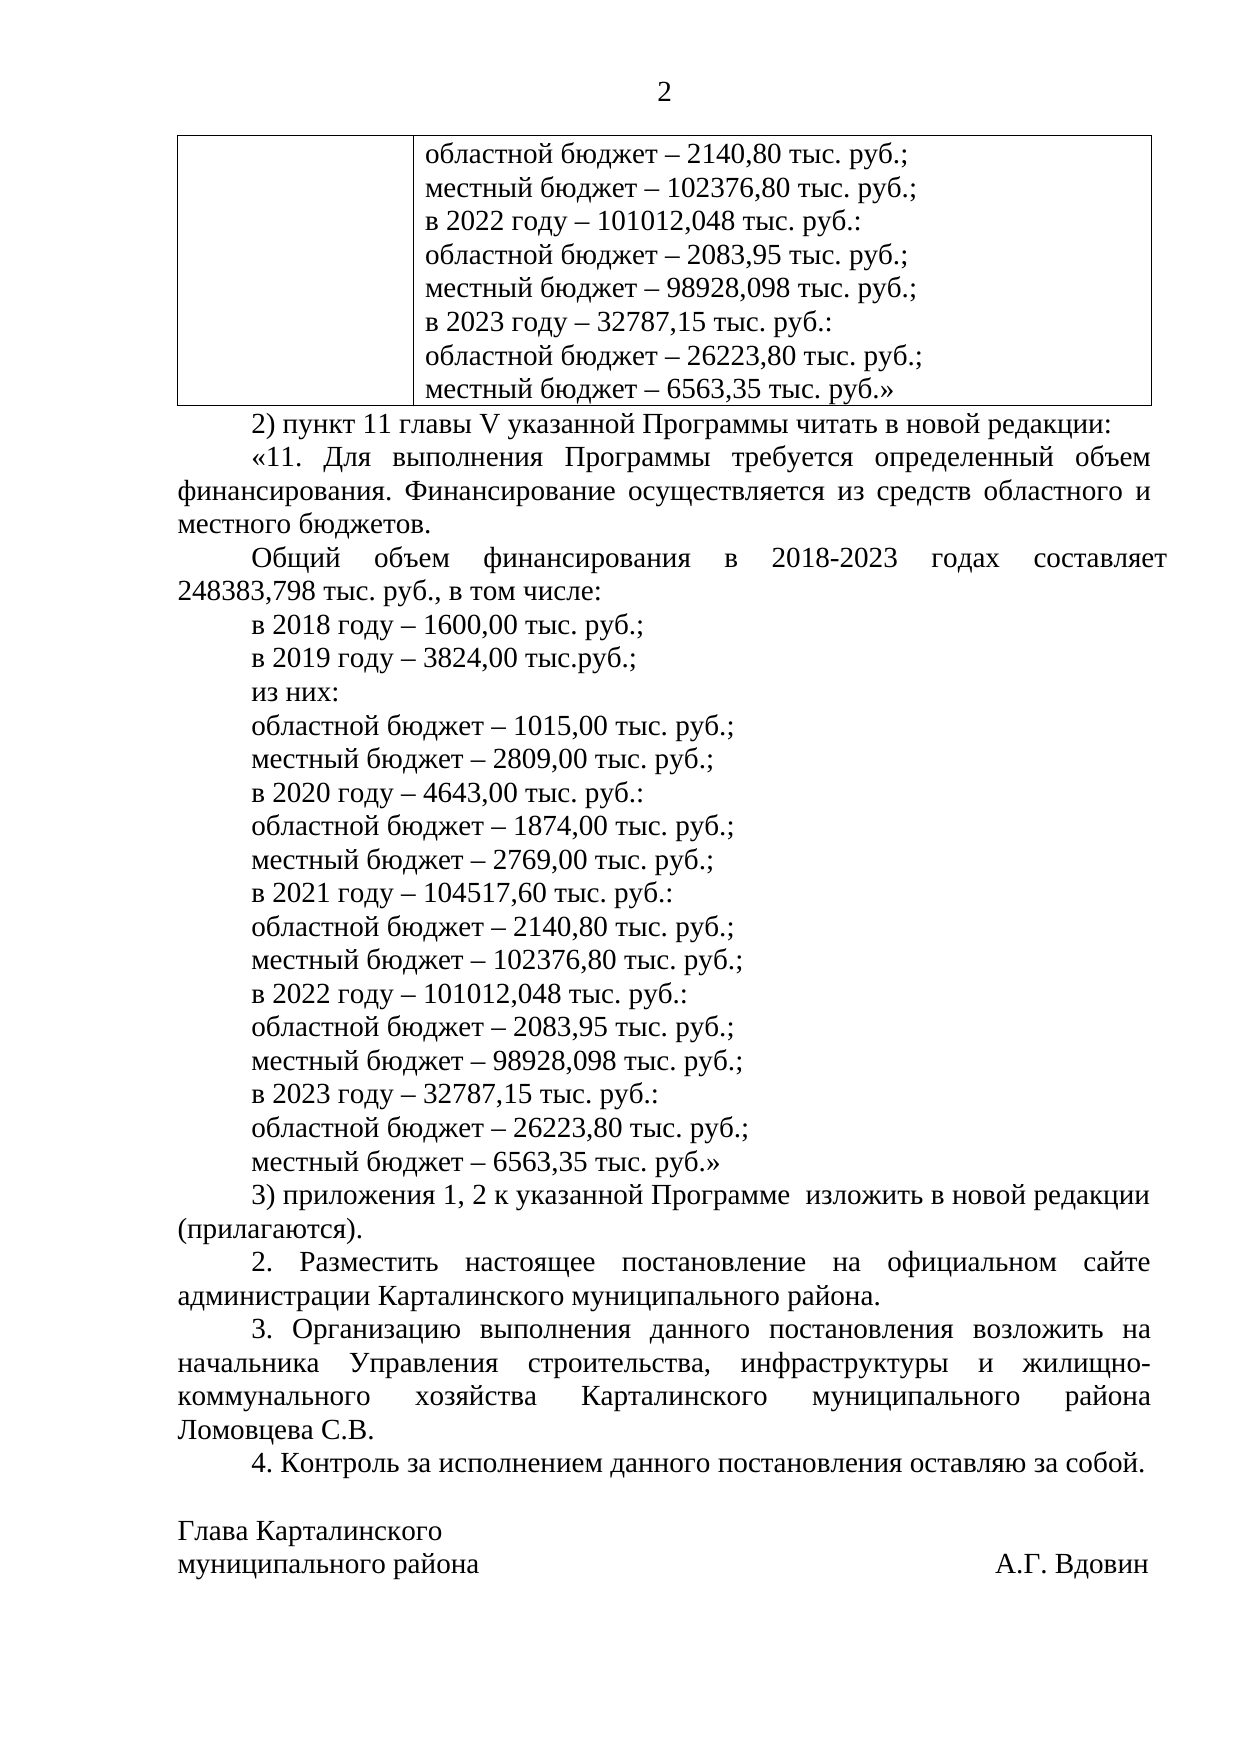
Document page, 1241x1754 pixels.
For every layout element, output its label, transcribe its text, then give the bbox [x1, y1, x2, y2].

text областной бюджет – 2140,80 тыс. руб.; [177, 909, 1152, 942]
text местный бюджет – 98928,098 тыс. руб.; [177, 1043, 1152, 1077]
text местный бюджет – 2769,00 тыс. руб.; [177, 842, 1152, 875]
text местный бюджет – 2809,00 тыс. руб.; [177, 741, 1152, 775]
text в 2018 году – 1600,00 тыс. руб.; [177, 607, 1152, 641]
text в 2021 году – 104517,60 тыс. руб.: [177, 875, 1152, 909]
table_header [178, 136, 413, 405]
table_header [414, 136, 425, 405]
text Глава Карталинского [177, 1513, 1152, 1546]
text областной бюджет – 1874,00 тыс. руб.; [177, 808, 1152, 842]
text 2. Разместить настоящее постановление на официальном сайте администрации Карталинского муниципального района. [177, 1244, 1152, 1311]
text муниципального района А.Г. Вдовин [177, 1546, 1152, 1580]
text 3. Организацию выполнения данного постановления возложить на начальника Управления строительства, инфраструктуры и жилищно-коммунального хозяйства Карталинского муниципального района Ломовцева С.В. [177, 1311, 1152, 1446]
text в 2020 году – 4643,00 тыс. руб.: [177, 775, 1152, 808]
text Общий объем финансирования в 2018-2023 годах составляет 248383,798 тыс. руб., в том числе: [177, 540, 1167, 607]
text областной бюджет – 26223,80 тыс. руб.; [177, 1110, 1152, 1144]
text местный бюджет – 6563,35 тыс. руб.» [177, 1144, 1152, 1177]
text местный бюджет – 102376,80 тыс. руб.; [177, 942, 1152, 976]
text в 2023 году – 32787,15 тыс. руб.: [177, 1077, 1152, 1110]
text «11. Для выполнения Программы требуется определенный объем финансирования. Финансирование осуществляется из средств областного и местного бюджетов. [177, 439, 1152, 540]
text 2) пункт 11 главы V указанной Программы читать в новой редакции: [177, 406, 1152, 439]
text в 2022 году – 101012,048 тыс. руб.: [177, 976, 1152, 1009]
text областной бюджет – 1015,00 тыс. руб.; [177, 708, 1152, 741]
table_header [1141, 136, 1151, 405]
text 3) приложения 1, 2 к указанной Программе изложить в новой редакции (прилагаются). [177, 1177, 1152, 1244]
text 4. Контроль за исполнением данного постановления оставляю за собой. [177, 1446, 1152, 1479]
text областной бюджет – 2083,95 тыс. руб.; [177, 1009, 1152, 1043]
text из них: [177, 674, 1152, 708]
text в 2019 году – 3824,00 тыс.руб.; [177, 641, 1152, 674]
